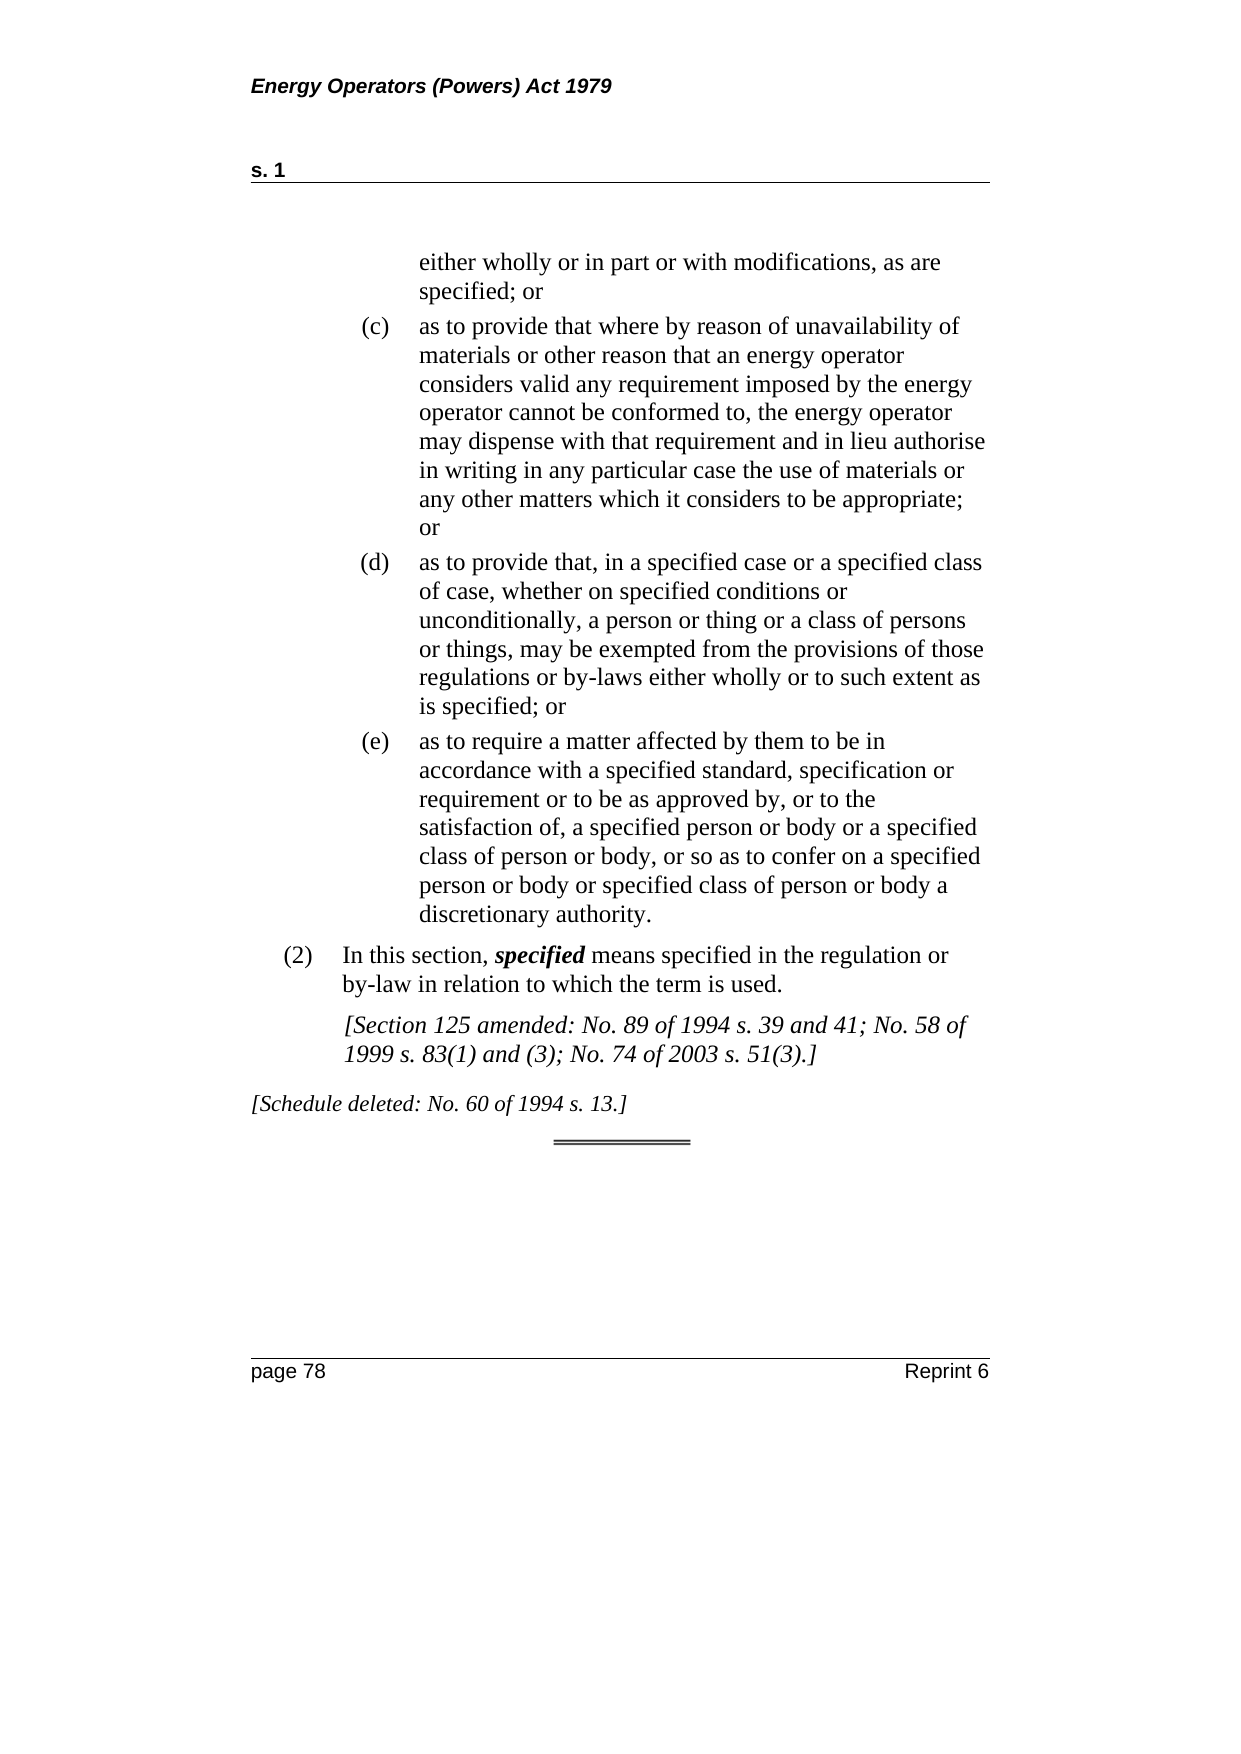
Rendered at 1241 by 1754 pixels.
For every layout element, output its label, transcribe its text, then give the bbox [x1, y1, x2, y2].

text (2) In this section, specified means specified in the regulation or by-law in relation to which the term is used. [251, 940, 990, 997]
picture [543, 1129, 697, 1158]
text (d) as to provide that, in a specified case or a specified class of case, whether on specified conditions or unconditionally, a person or thing or a class of persons or things, may be exempted from the provisions of those regulations or by-laws either wholly or to such extent as is specified; or [251, 547, 990, 720]
text (e) as to require a matter affected by them to be in accordance with a specified standard, specification or requirement or to be as approved by, or to the satisfaction of, a specified person or body or a specified class of person or body, or so as to confer on a specified person or body or specified class of person or body a discretionary authority. [251, 726, 990, 927]
text either wholly or in part or with modifications, as are specified; or [251, 247, 990, 305]
text (c) as to provide that where by reason of unavailability of materials or other reason that an energy operator considers valid any requirement imposed by the energy operator cannot be conformed to, the energy operator may dispense with that requirement and in lieu authorise in writing in any particular case the use of materials or any other matters which it considers to be appropriate; or [251, 311, 990, 541]
text [Schedule deleted: No. 60 of 1994 s. 13.] [251, 1090, 990, 1117]
text [Section 125 amended: No. 89 of 1994 s. 39 and 41; No. 58 of 1999 s. 83(1) and (3); No. 74 of 2003 s. 51(3).] [251, 1010, 990, 1067]
